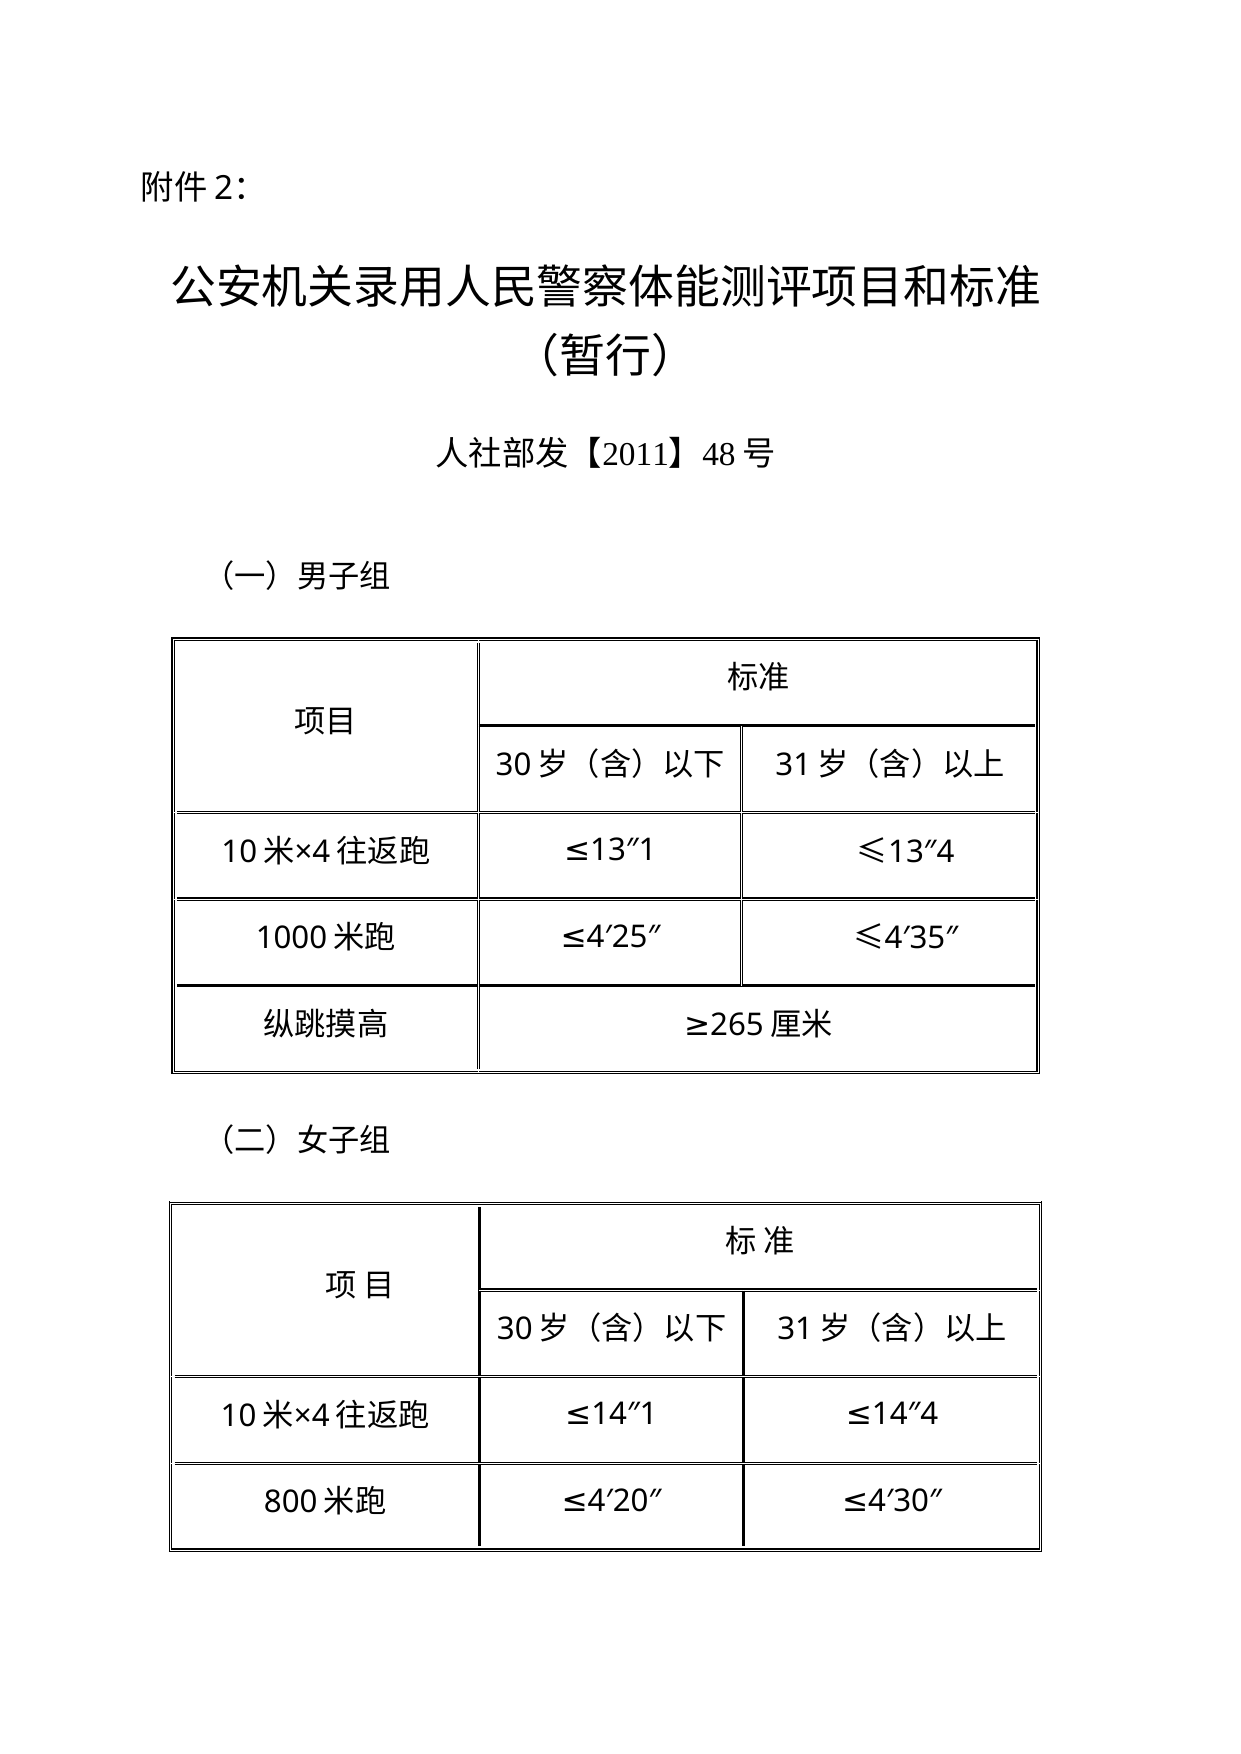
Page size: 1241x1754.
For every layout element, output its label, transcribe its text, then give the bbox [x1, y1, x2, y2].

table_header 项目 [175, 641, 478, 811]
table_cell 800米跑 [172, 1461, 479, 1548]
table_cell ≤4′35″ [743, 897, 1037, 984]
text （二）女子组 [141, 1103, 1070, 1172]
text 人社部发【2011】48号 [141, 417, 1070, 486]
table_cell 10米×4往返跑 [170, 1375, 479, 1461]
table_header 标 准 [479, 1205, 1039, 1288]
table_cell ≤4′30″ [743, 1461, 1039, 1548]
text （一）男子组 [141, 539, 1070, 608]
table_cell ≤4′20″ [479, 1465, 743, 1548]
table_header 标准 [479, 641, 1036, 724]
table_cell 30岁（含）以下 [480, 727, 740, 811]
table_cell ≥265厘米 [479, 984, 1036, 1071]
text 附件2： [141, 151, 1070, 220]
table_cell ≤14″1 [481, 1378, 742, 1461]
table_cell 纵跳摸高 [175, 984, 478, 1071]
table_cell ≤14″4 [743, 1375, 1040, 1461]
table_cell ≤13″4 [742, 811, 1038, 897]
table_cell 30岁（含）以下 [481, 1292, 742, 1375]
table_cell 31岁（含）以上 [743, 724, 1036, 811]
table_header 项 目 [172, 1205, 479, 1375]
table_cell 31岁（含）以上 [745, 1288, 1039, 1375]
table_cell 10米×4往返跑 [173, 811, 478, 897]
table_cell ≤4′25″ [480, 901, 740, 984]
text 公安机关录用人民警察体能测评项目和标准（暂行） [141, 249, 1070, 387]
table_cell 1000米跑 [175, 897, 477, 984]
table_cell ≤13″1 [480, 814, 740, 897]
